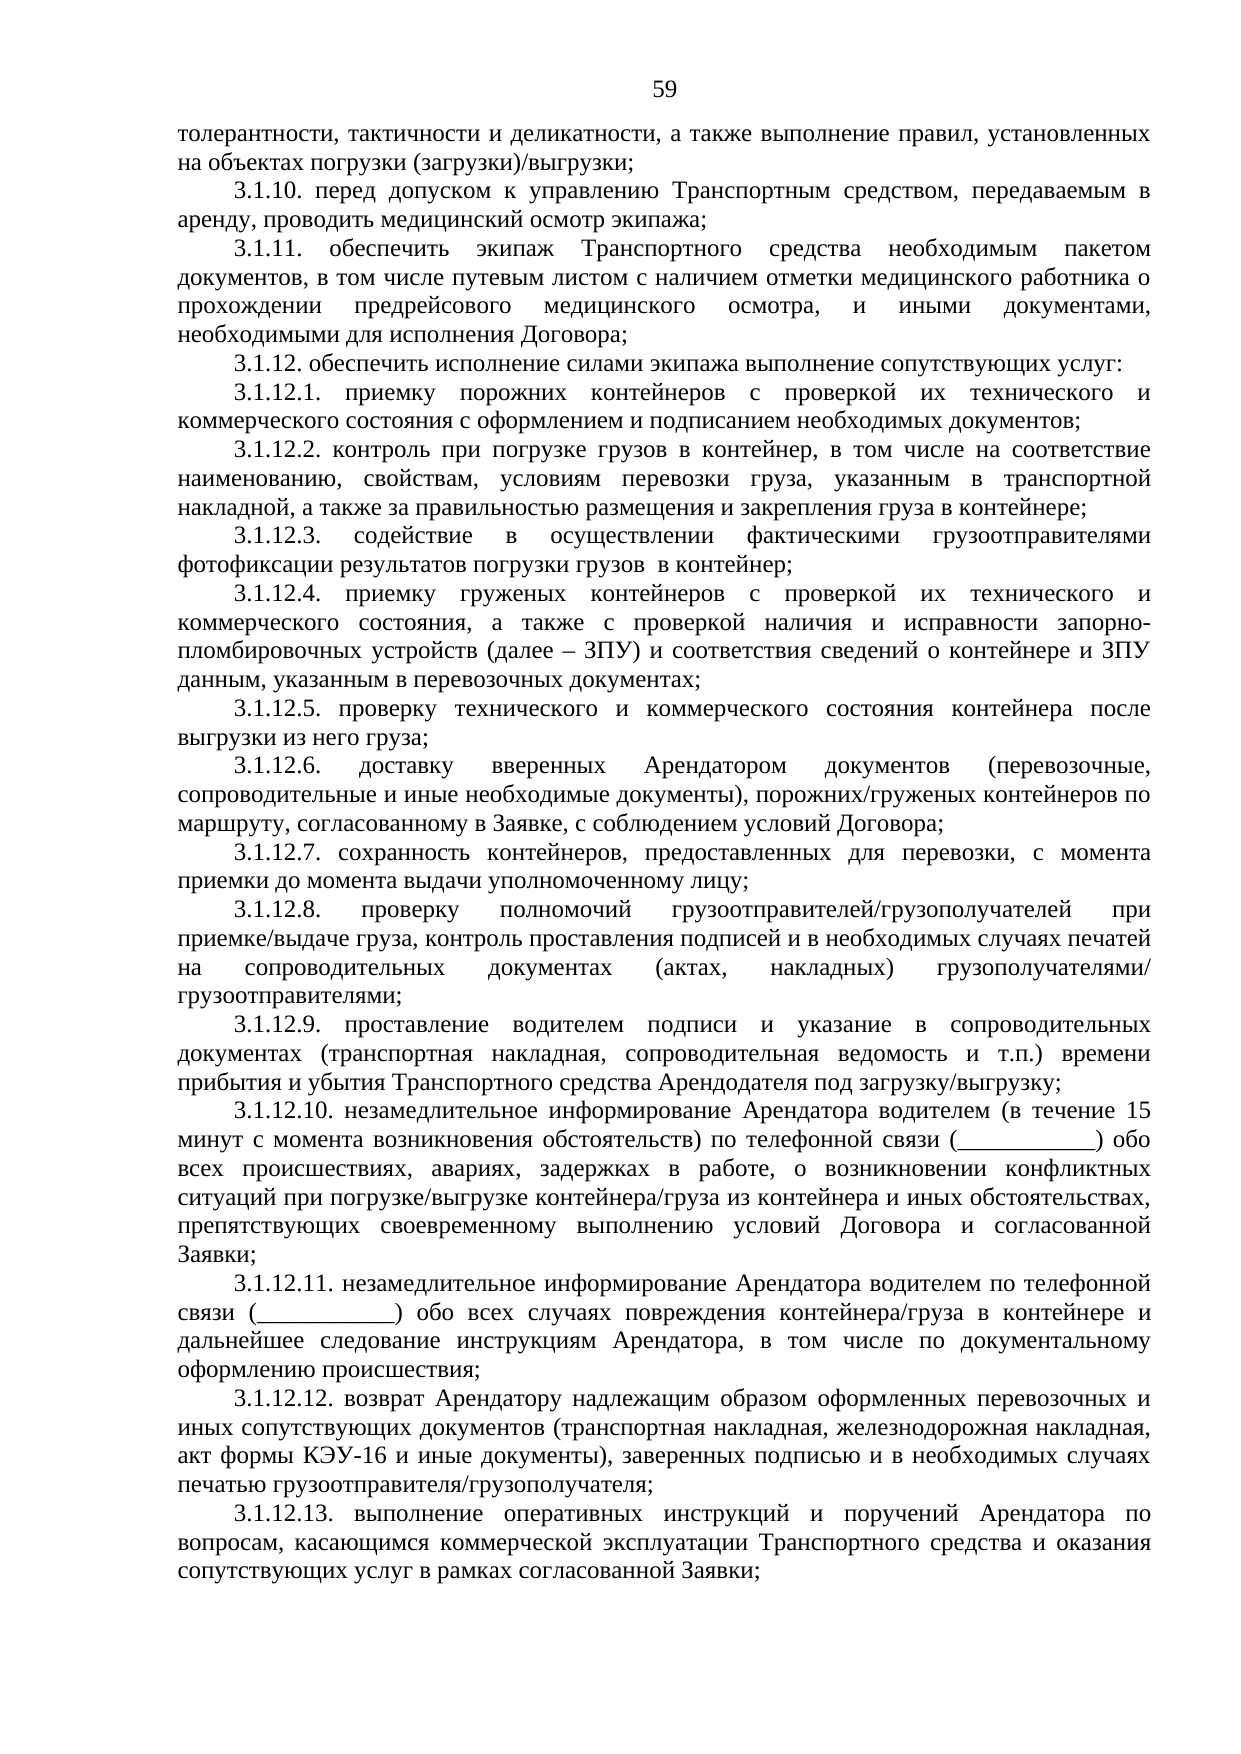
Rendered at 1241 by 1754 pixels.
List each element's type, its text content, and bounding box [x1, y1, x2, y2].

text 3.1.11. обеспечить экипаж Транспортного средства необходимым пакетом документов, в том числе путевым листом с наличием отметки медицинского работника о прохождении предрейсового медицинского осмотра, и иными документами, необходимыми для исполнения Договора; [177, 233, 1152, 348]
text 3.1.12. обеспечить исполнение силами экипажа выполнение сопутствующих услуг: [177, 348, 1152, 377]
text 3.1.12.8. проверку полномочий грузоотправителей/грузополучателей при приемке/выдаче груза, контроль проставления подписей и в необходимых случаях печатей на сопроводительных документах (актах, накладных) грузополучателями/ грузоотправителями; [177, 894, 1152, 1009]
text 3.1.12.1. приемку порожних контейнеров с проверкой их технического и коммерческого состояния с оформлением и подписанием необходимых документов; [177, 377, 1152, 434]
text 3.1.12.11. незамедлительное информирование Арендатора водителем по телефонной связи (___________) обо всех случаях повреждения контейнера/груза в контейнере и дальнейшее следование инструкциям Арендатора, в том числе по документальному оформлению происшествия; [177, 1268, 1152, 1383]
text 3.1.12.4. приемку груженых контейнеров с проверкой их технического и коммерческого состояния, а также с проверкой наличия и исправности запорно-пломбировочных устройств (далее – ЗПУ) и соответствия сведений о контейнере и ЗПУ данным, указанным в перевозочных документах; [177, 578, 1152, 693]
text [177, 118, 1152, 176]
text 3.1.12.13. выполнение оперативных инструкций и поручений Арендатора по вопросам, касающимся коммерческой эксплуатации Транспортного средства и оказания сопутствующих услуг в рамках согласованной Заявки; [177, 1498, 1152, 1584]
text 3.1.12.2. контроль при погрузке грузов в контейнер, в том числе на соответствие наименованию, свойствам, условиям перевозки груза, указанным в транспортной накладной, а также за правильностью размещения и закрепления груза в контейнере; [177, 434, 1152, 521]
text 3.1.12.9. проставление водителем подписи и указание в сопроводительных документах (транспортная накладная, сопроводительная ведомость и т.п.) времени прибытия и убытия Транспортного средства Арендодателя под загрузку/выгрузку; [177, 1009, 1152, 1096]
text 3.1.10. перед допуском к управлению Транспортным средством, передаваемым в аренду, проводить медицинский осмотр экипажа; [177, 176, 1152, 233]
text 3.1.12.5. проверку технического и коммерческого состояния контейнера после выгрузки из него груза; [177, 693, 1152, 751]
text 3.1.12.7. сохранность контейнеров, предоставленных для перевозки, с момента приемки до момента выдачи уполномоченному лицу; [177, 837, 1152, 894]
text 3.1.12.3. содействие в осуществлении фактическими грузоотправителями фотофиксации результатов погрузки грузов в контейнер; [177, 521, 1152, 578]
text 3.1.12.10. незамедлительное информирование Арендатора водителем (в течение 15 минут с момента возникновения обстоятельств) по телефонной связи (___________) обо всех происшествиях, авариях, задержках в работе, о возникновении конфликтных ситуаций при погрузке/выгрузке контейнера/груза из контейнера и иных обстоятельствах, препятствующих своевременному выполнению условий Договора и согласованной Заявки; [177, 1096, 1152, 1268]
text 3.1.12.6. доставку вверенных Арендатором документов (перевозочные, сопроводительные и иные необходимые документы), порожних/груженых контейнеров по маршруту, согласованному в Заявке, с соблюдением условий Договора; [177, 751, 1152, 837]
text 3.1.12.12. возврат Арендатору надлежащим образом оформленных перевозочных и иных сопутствующих документов (транспортная накладная, железнодорожная накладная, акт формы КЭУ-16 и иные документы), заверенных подписью и в необходимых случаях печатью грузоотправителя/грузополучателя; [177, 1383, 1152, 1498]
